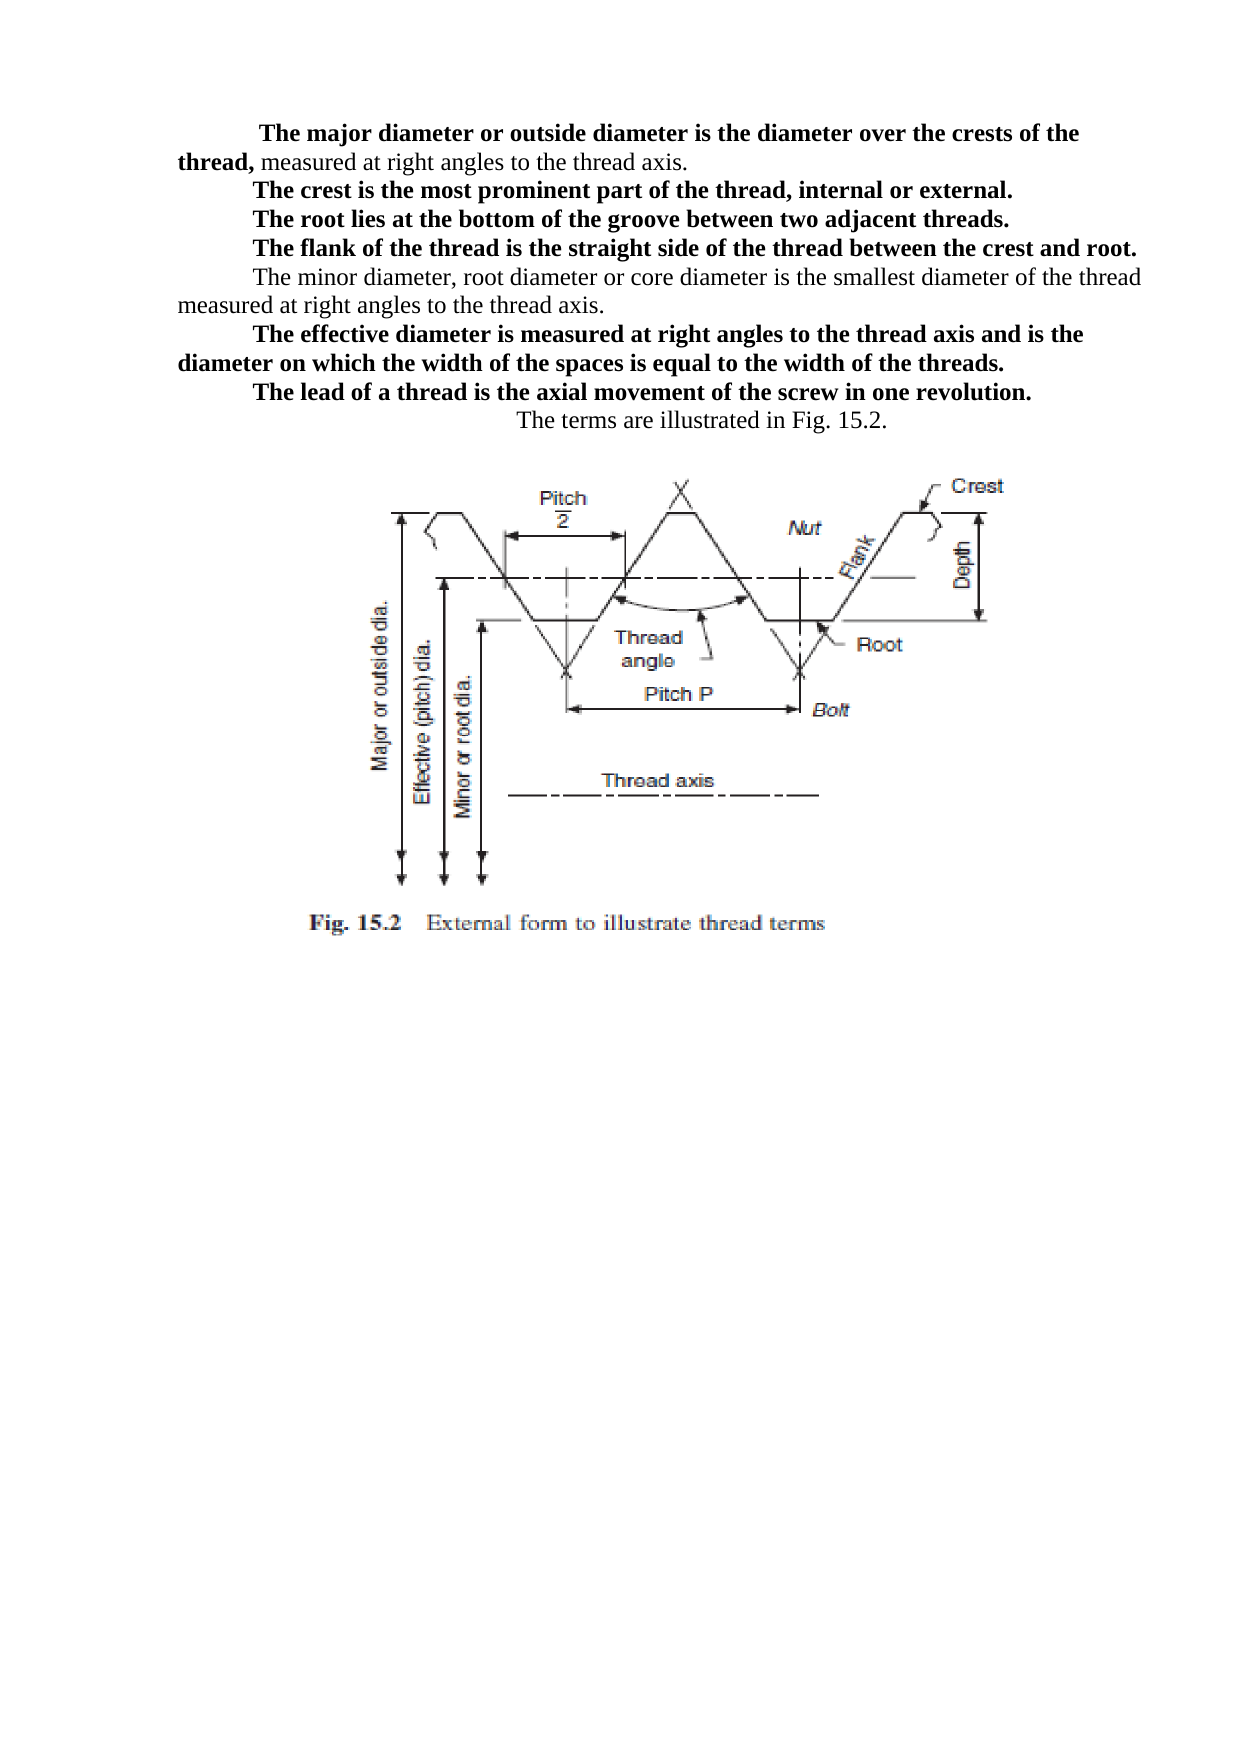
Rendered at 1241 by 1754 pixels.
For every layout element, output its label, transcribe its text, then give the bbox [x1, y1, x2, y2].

picture [305, 434, 1024, 939]
text The root lies at the bottom of the groove between two adjacent threads. [177, 204, 1152, 233]
text The crest is the most prominent part of the thread, internal or external. [177, 176, 1152, 204]
text The lead of a thread is the axial movement of the screw in one revolution. [177, 377, 1152, 406]
text The major diameter or outside diameter is the diameter over the crests of the thread, measured at right angles to the thread axis. [177, 118, 1152, 176]
text The terms are illustrated in Fig. 15.2. [177, 406, 1152, 434]
text The flank of the thread is the straight side of the thread between the crest and root. [177, 233, 1152, 262]
text The minor diameter, root diameter or core diameter is the smallest diameter of the thread measured at right angles to the thread axis. [177, 262, 1152, 319]
text The effective diameter is measured at right angles to the thread axis and is the diameter on which the width of the spaces is equal to the width of the threads. [177, 319, 1152, 377]
